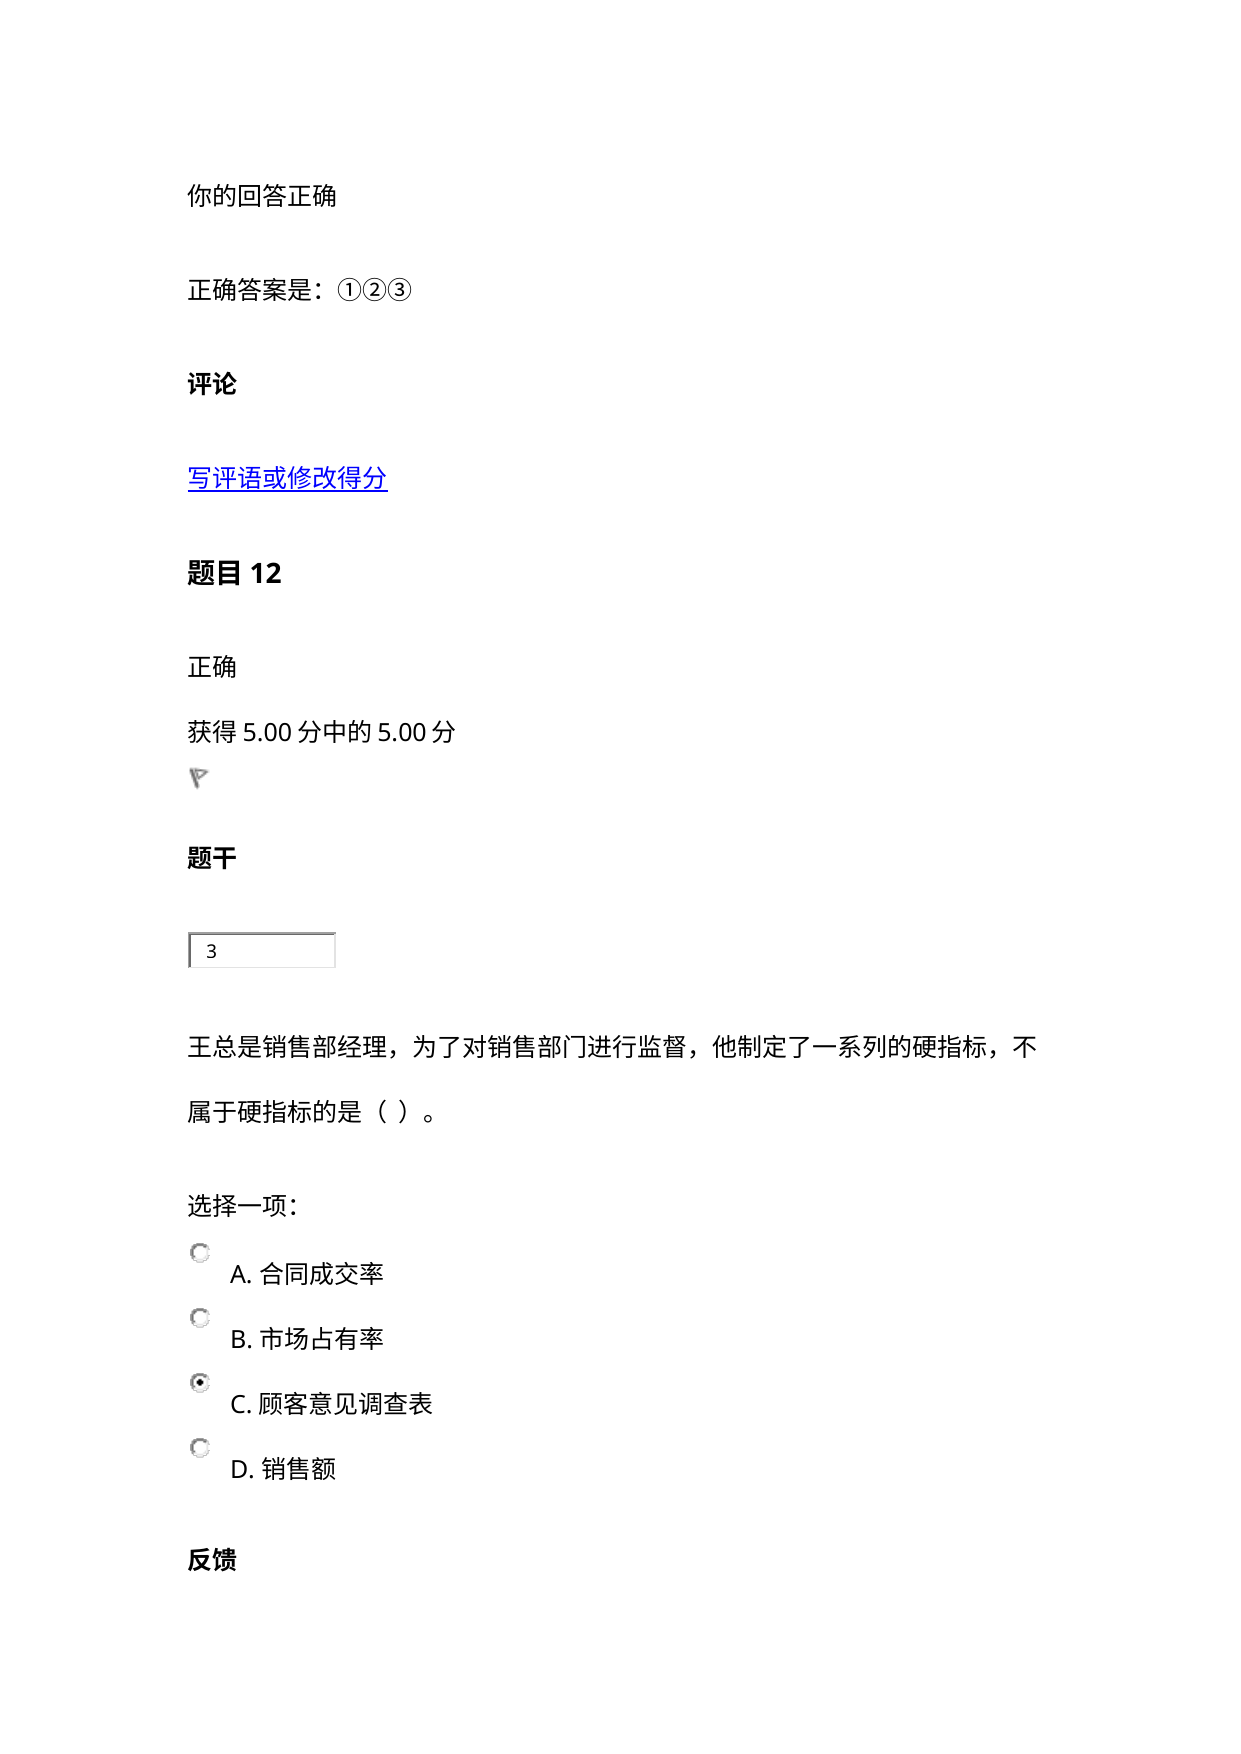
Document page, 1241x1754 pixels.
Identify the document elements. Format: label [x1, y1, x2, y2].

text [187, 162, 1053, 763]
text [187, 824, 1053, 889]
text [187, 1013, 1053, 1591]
picture [187, 765, 213, 791]
